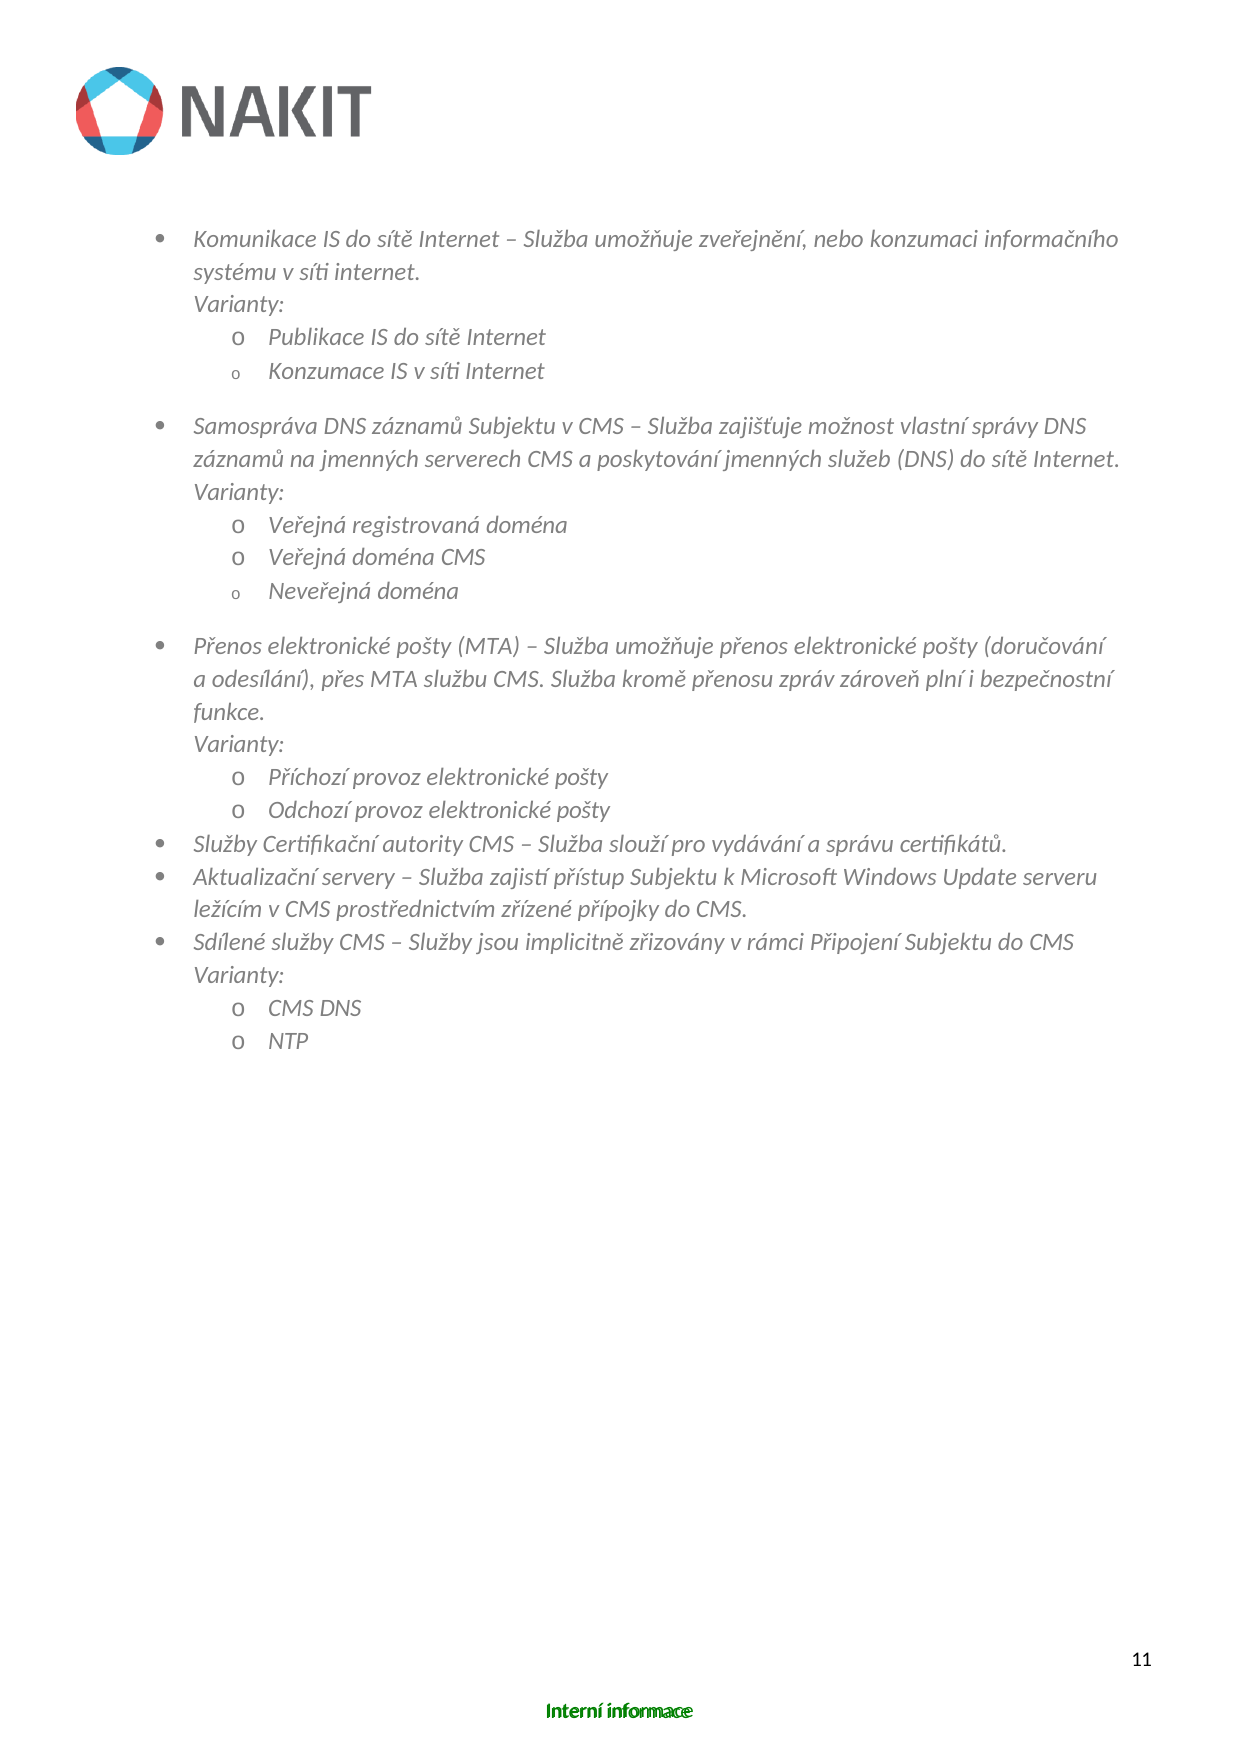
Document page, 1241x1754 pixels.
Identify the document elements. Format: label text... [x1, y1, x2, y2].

list Konzumace IS v síti Internet [231, 355, 1165, 385]
list Publikace IS do sítě Internet [231, 321, 1165, 353]
list NTP [231, 1025, 1165, 1057]
text Varianty: [193, 728, 1165, 759]
list Komunikace IS do sítě Internet – Služba umožňuje zveřejnění, nebo konzumaci informačního systému v síti internet. [156, 223, 1119, 286]
list Služby Certifikační autority CMS – Služba slouží pro vydávání a správu certifikátů. [156, 828, 1165, 859]
list Neveřejná doména [231, 575, 1165, 605]
list Aktualizační servery – Služba zajistí přístup Subjektu k Microsoft Windows Update serveru ležícím v CMS prostřednictvím zřízené přípojky do CMS. [156, 861, 1098, 924]
list Veřejná registrovaná doména [231, 509, 1165, 539]
list Sdílené služby CMS – Služby jsou implicitně zřizovány v rámci Připojení Subjektu do CMS [156, 926, 1165, 957]
list Příchozí provoz elektronické pošty [231, 761, 1165, 793]
text Varianty: [193, 959, 1165, 990]
list CMS DNS [231, 992, 1165, 1024]
list Přenos elektronické pošty (MTA) – Služba umožňuje přenos elektronické pošty (doručování a odesílání), přes MTA službu CMS. Služba kromě přenosu zpráv zároveň plní i bezpečnostní funkce. [156, 630, 1122, 726]
text Varianty: [193, 288, 1165, 319]
list Odchozí provoz elektronické pošty [231, 794, 1165, 826]
list Samospráva DNS záznamů Subjektu v CMS – Služba zajišťuje možnost vlastní správy DNS záznamů na jmenných serverech CMS a poskytování jmenných služeb (DNS) do sítě Internet. Varianty: [156, 410, 1121, 506]
list Veřejná doména CMS [231, 541, 1165, 573]
picture [76, 67, 372, 155]
